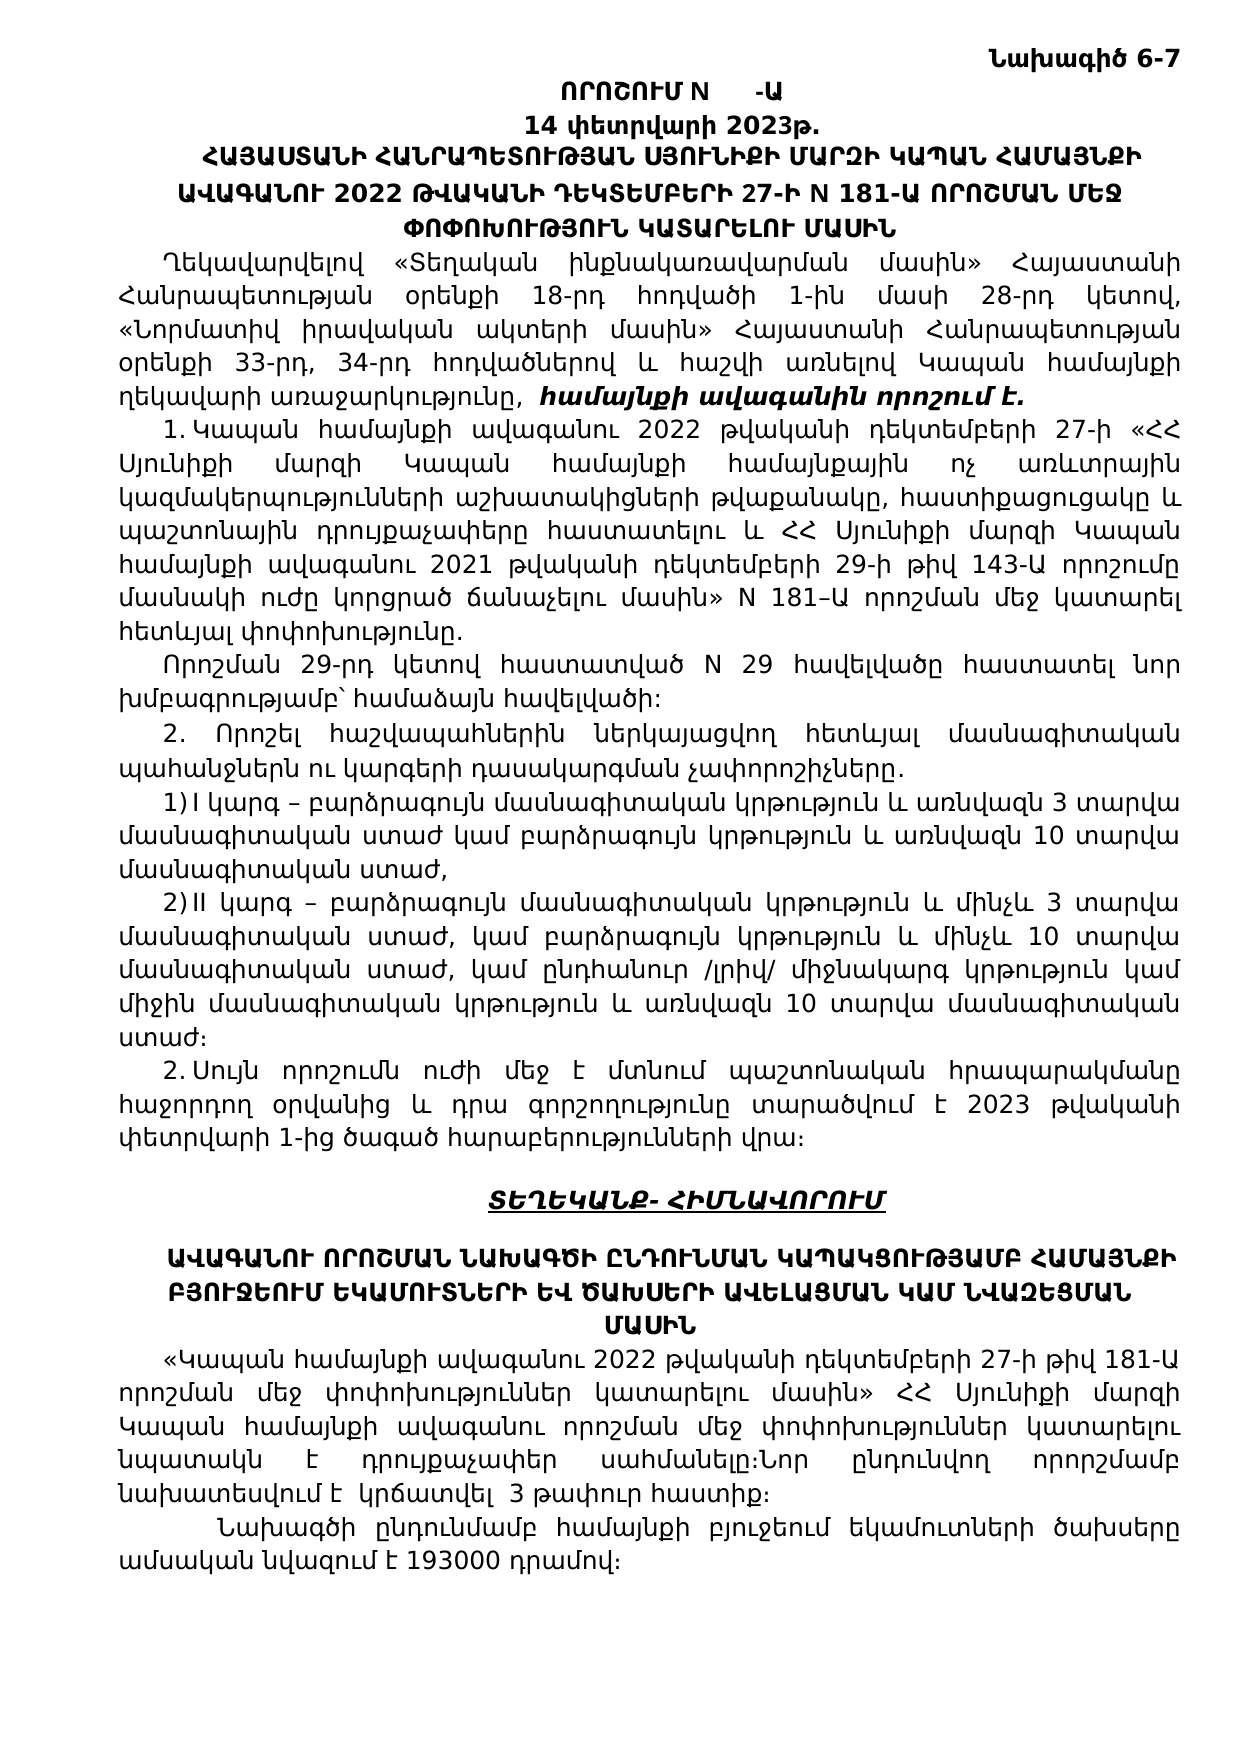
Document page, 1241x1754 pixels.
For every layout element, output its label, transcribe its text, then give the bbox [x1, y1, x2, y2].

list Կապան համայնքի ավագանու 2022 թվականի դեկտեմբերի 27-ի «ՀՀ Սյունիքի մարզի Կապան համայնքի համայնքային ոչ առևտրային կազմակերպությունների աշխատակիցների թվաքանակը, հաստիքացուցակը և պաշտոնային դրույքաչափերը հաստատելու և ՀՀ Սյունիքի մարզի Կապան համայնքի ավագանու 2021 թվականի դեկտեմբերի 29-ի թիվ 143-Ա որոշումը մասնակի ուժը կորցրած ճանաչելու մասին» N 181–Ա որոշման մեջ կատարել հետևյալ փոփոխությունը. [118, 416, 1181, 646]
text «Կապան համայնքի ավագանու 2022 թվականի դեկտեմբերի 27-ի թիվ 181-Ա որոշման մեջ փոփոխություններ կատարելու մասին» ՀՀ Սյունիքի մարզի Կապան համայնքի ավագանու որոշման մեջ փոփոխություններ կատարելու նպատակն է դրույքաչափեր սահմանելը։Նոր ընդունվող որորշմամբ նախատեսվում է կրճատվել 3 թափուր հաստիք։ [118, 1345, 1181, 1508]
text Ղեկավարվելով «Տեղական ինքնակառավարման մասին» Հայաստանի Հանրապետության օրենքի 18-րդ հոդվածի 1-ին մասի 28-րդ կետով, «Նորմատիվ իրավական ակտերի մասին» Հայաստանի Հանրապետության օրենքի 33-րդ, 34-րդ հոդվածներով և հաշվի առնելով Կապան համայնքի ղեկավարի առաջարկությունը, համայնքի ավագանին որոշում է. [118, 248, 1181, 411]
text Նախագիծ 6-7 [118, 44, 1181, 73]
text 14 փետրվարի 2023թ. [118, 108, 1181, 142]
list I կարգ – բարձրագույն մասնագիտական կրթություն և առնվազն 3 տարվա մասնագիտական ստաժ կամ բարձրագույն կրթություն և առնվազն 10 տարվա մասնագիտական ստաժ, [118, 788, 1181, 884]
list Սույն որոշումն ուժի մեջ է մտնում պաշտոնական հրապարակմանը հաջորդող օրվանից և դրա գորշողությունը տարածվում է 2023 թվականի փետրվարի 1-ից ծագած հարաբերությունների վրա։ [118, 1056, 1181, 1153]
text ԱՎԱԳԱՆՈՒ ՈՐՈՇՄԱՆ ՆԱԽԱԳԾԻ ԸՆԴՈՒՆՄԱՆ ԿԱՊԱԿՑՈՒԹՅԱՄԲ ՀԱՄԱՅՆՔԻ ԲՅՈՒՋԵՈՒՄ ԵԿԱՄՈՒՏՆԵՐԻ ԵՎ ԾԱԽՍԵՐԻ ԱՎԵԼԱՑՄԱՆ ԿԱՄ ՆՎԱԶԵՑՄԱՆ ՄԱՍԻՆ [118, 1244, 1181, 1341]
text 2․ Որոշել հաշվապահներին ներկայացվող հետևյալ մասնագիտական պահանջներն ու կարգերի դասակարգման չափորոշիչները․ [118, 717, 1181, 783]
list II կարգ – բարձրագույն մասնագիտական կրթություն և մինչև 3 տարվա մասնագիտական ստաժ, կամ բարձրագույն կրթություն և մինչև 10 տարվա մասնագիտական ստաժ, կամ ընդհանուր /լրիվ/ միջնակարգ կրթություն կամ միջին մասնագիտական կրթություն և առնվազն 10 տարվա մասնագիտական ստաժ։ [118, 889, 1181, 1052]
text ՏԵՂԵԿԱՆՔ- ՀԻՄՆԱՎՈՐՈՒՄ [118, 1186, 1181, 1215]
text Որոշման 29-րդ կետով հաստատված N 29 հավելվածը հաստատել նոր խմբագրությամբ՝ համաձայն հավելվածի: [118, 650, 1181, 713]
text Նախագծի ընդունմամբ համայնքի բյուջեում եկամուտների ծախսերը ամսական նվազում է 193000 դրամով։ [118, 1513, 1181, 1576]
text ՈՐՈՇՈՒՄ N -Ա [118, 73, 1181, 108]
text ՀԱՅԱՍՏԱՆԻ ՀԱՆՐԱՊԵՏՈՒԹՅԱՆ ՍՅՈՒՆԻՔԻ ՄԱՐԶԻ ԿԱՊԱՆ ՀԱՄԱՅՆՔԻ ԱՎԱԳԱՆՈՒ 2022 ԹՎԱԿԱՆԻ ԴԵԿՏԵՄԲԵՐԻ 27-Ի N 181-Ա ՈՐՈՇՄԱՆ ՄԵՋ ՓՈՓՈԽՈՒԹՅՈՒՆ ԿԱՏԱՐԵԼՈՒ ՄԱՍԻՆ [118, 142, 1181, 243]
